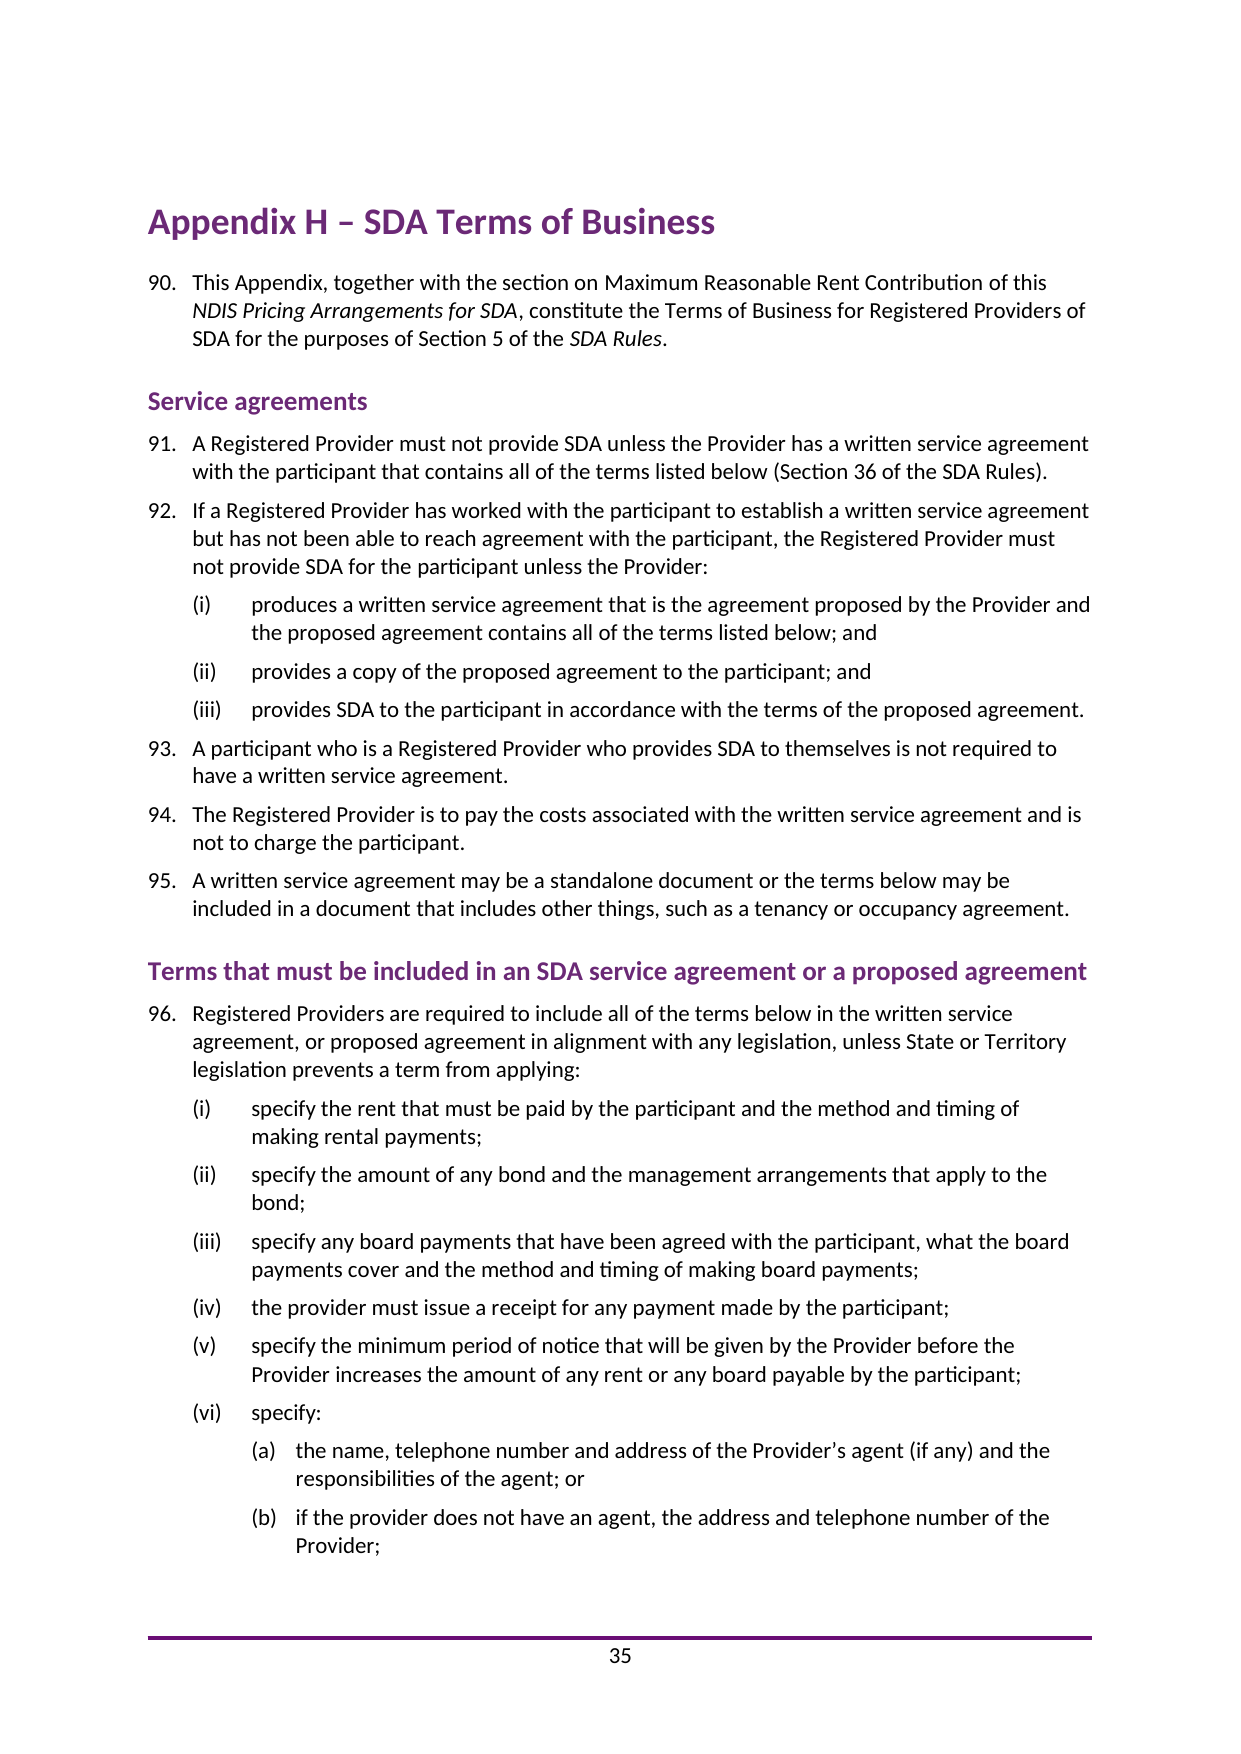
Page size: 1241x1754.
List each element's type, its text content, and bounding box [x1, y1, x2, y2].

list A Registered Provider must not provide SDA unless the Provider has a written service agreement with the participant that contains all of the terms listed below (Section 36 of the SDA Rules). [148, 429, 1092, 485]
list A participant who is a Registered Provider who provides SDA to themselves is not required to have a written service agreement. [148, 734, 1092, 790]
list the provider must issue a receipt for any payment made by the participant; [192, 1293, 1092, 1321]
list specify: [192, 1398, 1092, 1426]
list if the provider does not have an agent, the address and telephone number of the Provider; [251, 1503, 1092, 1559]
list provides a copy of the proposed agreement to the participant; and [192, 657, 1092, 685]
list specify any board payments that have been agreed with the participant, what the board payments cover and the method and timing of making board payments; [192, 1227, 1092, 1283]
list This Appendix, together with the section on Maximum Reasonable Rent Contribution of this NDIS Pricing Arrangements for SDA, constitute the Terms of Business for Registered Providers of SDA for the purposes of Section 5 of the SDA Rules. [148, 268, 1092, 353]
list specify the minimum period of notice that will be given by the Provider before the Provider increases the amount of any rent or any board payable by the participant; [192, 1332, 1092, 1388]
list produces a written service agreement that is the agreement proposed by the Provider and the proposed agreement contains all of the terms listed below; and [192, 590, 1092, 646]
list Registered Providers are required to include all of the terms below in the written service agreement, or proposed agreement in alignment with any legislation, unless State or Territory legislation prevents a term from applying: [148, 999, 1092, 1083]
list the name, telephone number and address of the Provider’s agent (if any) and the responsibilities of the agent; or [251, 1437, 1092, 1493]
subtitle Appendix H – SDA Terms of Business [148, 198, 1092, 243]
list provides SDA to the participant in accordance with the terms of the proposed agreement. [192, 695, 1092, 723]
subtitle Terms that must be included in an SDA service agreement or a proposed agreement [148, 954, 1092, 987]
list A written service agreement may be a standalone document or the terms below may be included in a document that includes other things, such as a tenancy or occupancy agreement. [148, 867, 1092, 923]
subtitle Service agreements [148, 384, 1092, 417]
list specify the amount of any bond and the management arrangements that apply to the bond; [192, 1160, 1092, 1216]
list If a Registered Provider has worked with the participant to establish a written service agreement but has not been able to reach agreement with the participant, the Registered Provider must not provide SDA for the participant unless the Provider: [148, 496, 1092, 580]
list specify the rent that must be paid by the participant and the method and timing of making rental payments; [192, 1094, 1092, 1150]
list The Registered Provider is to pay the costs associated with the written service agreement and is not to charge the participant. [148, 800, 1092, 856]
